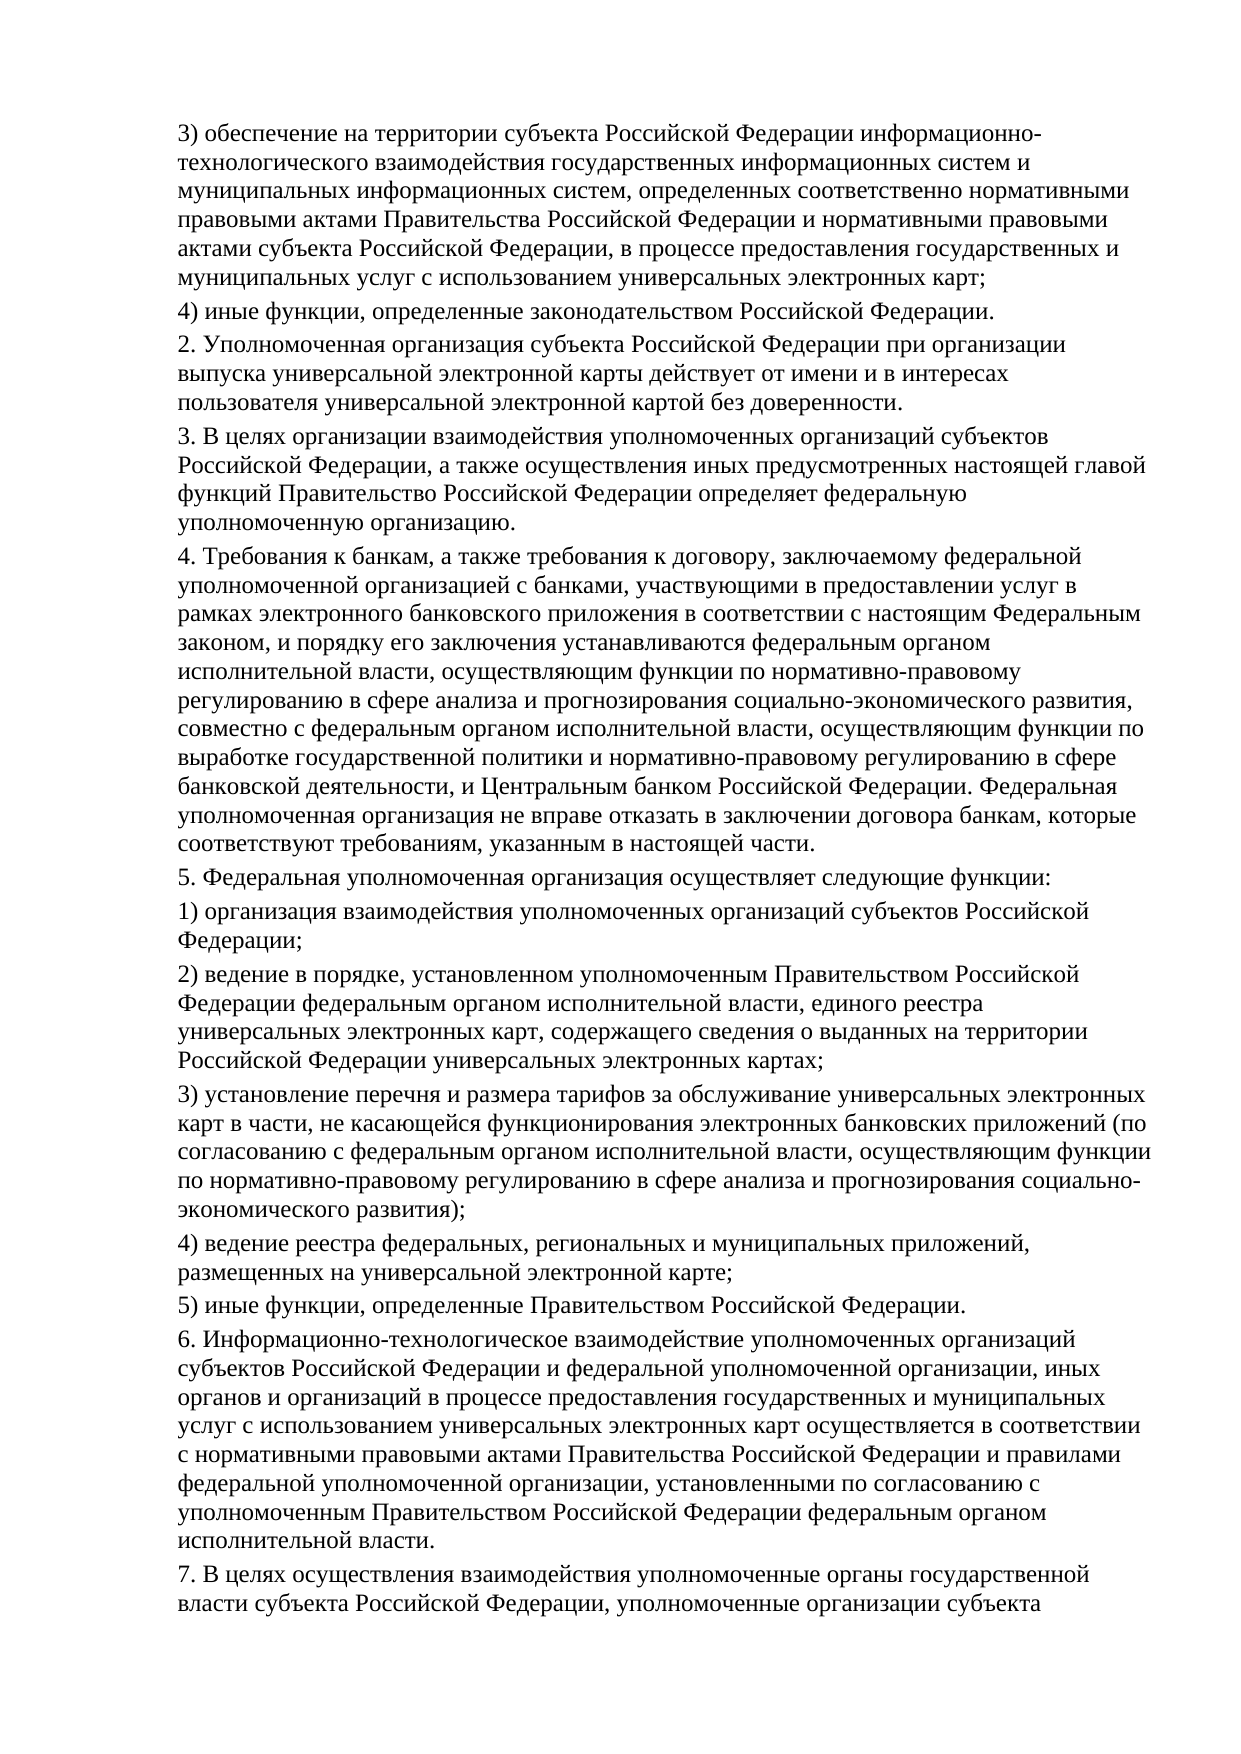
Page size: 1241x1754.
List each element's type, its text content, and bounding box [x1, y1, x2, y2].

text 2) ведение в порядке, установленном уполномоченным Правительством Российской Федерации федеральным органом исполнительной власти, единого реестра универсальных электронных карт, содержащего сведения о выданных на территории Российской Федерации универсальных электронных картах; [177, 959, 1152, 1074]
text 3) обеспечение на территории субъекта Российской Федерации информационно-технологического взаимодействия государственных информационных систем и муниципальных информационных систем, определенных соответственно нормативными правовыми актами Правительства Российской Федерации и нормативными правовыми актами субъекта Российской Федерации, в процессе предоставления государственных и муниципальных услуг с использованием универсальных электронных карт; [177, 118, 1152, 291]
text 4) иные функции, определенные законодательством Российской Федерации. [177, 296, 1152, 324]
text 6. Информационно-технологическое взаимодействие уполномоченных организаций субъектов Российской Федерации и федеральной уполномоченной организации, иных органов и организаций в процессе предоставления государственных и муниципальных услуг с использованием универсальных электронных карт осуществляется в соответствии с нормативными правовыми актами Правительства Российской Федерации и правилами федеральной уполномоченной организации, установленными по согласованию с уполномоченным Правительством Российской Федерации федеральным органом исполнительной власти. [177, 1324, 1152, 1554]
text 3. В целях организации взаимодействия уполномоченных организаций субъектов Российской Федерации, а также осуществления иных предусмотренных настоящей главой функций Правительство Российской Федерации определяет федеральную уполномоченную организацию. [177, 421, 1152, 536]
text 5) иные функции, определенные Правительством Российской Федерации. [177, 1290, 1152, 1319]
text 2. Уполномоченная организация субъекта Российской Федерации при организации выпуска универсальной электронной карты действует от имени и в интересах пользователя универсальной электронной картой без доверенности. [177, 329, 1152, 416]
text 5. Федеральная уполномоченная организация осуществляет следующие функции: [177, 862, 1152, 891]
text 1) организация взаимодействия уполномоченных организаций субъектов Российской Федерации; [177, 896, 1152, 954]
text 4. Требования к банкам, а также требования к договору, заключаемому федеральной уполномоченной организацией с банками, участвующими в предоставлении услуг в рамках электронного банковского приложения в соответствии с настоящим Федеральным законом, и порядку его заключения устанавливаются федеральным органом исполнительной власти, осуществляющим функции по нормативно-правовому регулированию в сфере анализа и прогнозирования социально-экономического развития, совместно с федеральным органом исполнительной власти, осуществляющим функции по выработке государственной политики и нормативно-правовому регулированию в сфере банковской деятельности, и Центральным банком Российской Федерации. Федеральная уполномоченная организация не вправе отказать в заключении договора банкам, которые соответствуют требованиям, указанным в настоящей части. [177, 541, 1152, 857]
text 4) ведение реестра федеральных, региональных и муниципальных приложений, размещенных на универсальной электронной карте; [177, 1228, 1152, 1285]
text 3) установление перечня и размера тарифов за обслуживание универсальных электронных карт в части, не касающейся функционирования электронных банковских приложений (по согласованию с федеральным органом исполнительной власти, осуществляющим функции по нормативно-правовому регулированию в сфере анализа и прогнозирования социально-экономического развития); [177, 1079, 1152, 1223]
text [177, 1559, 1152, 1617]
